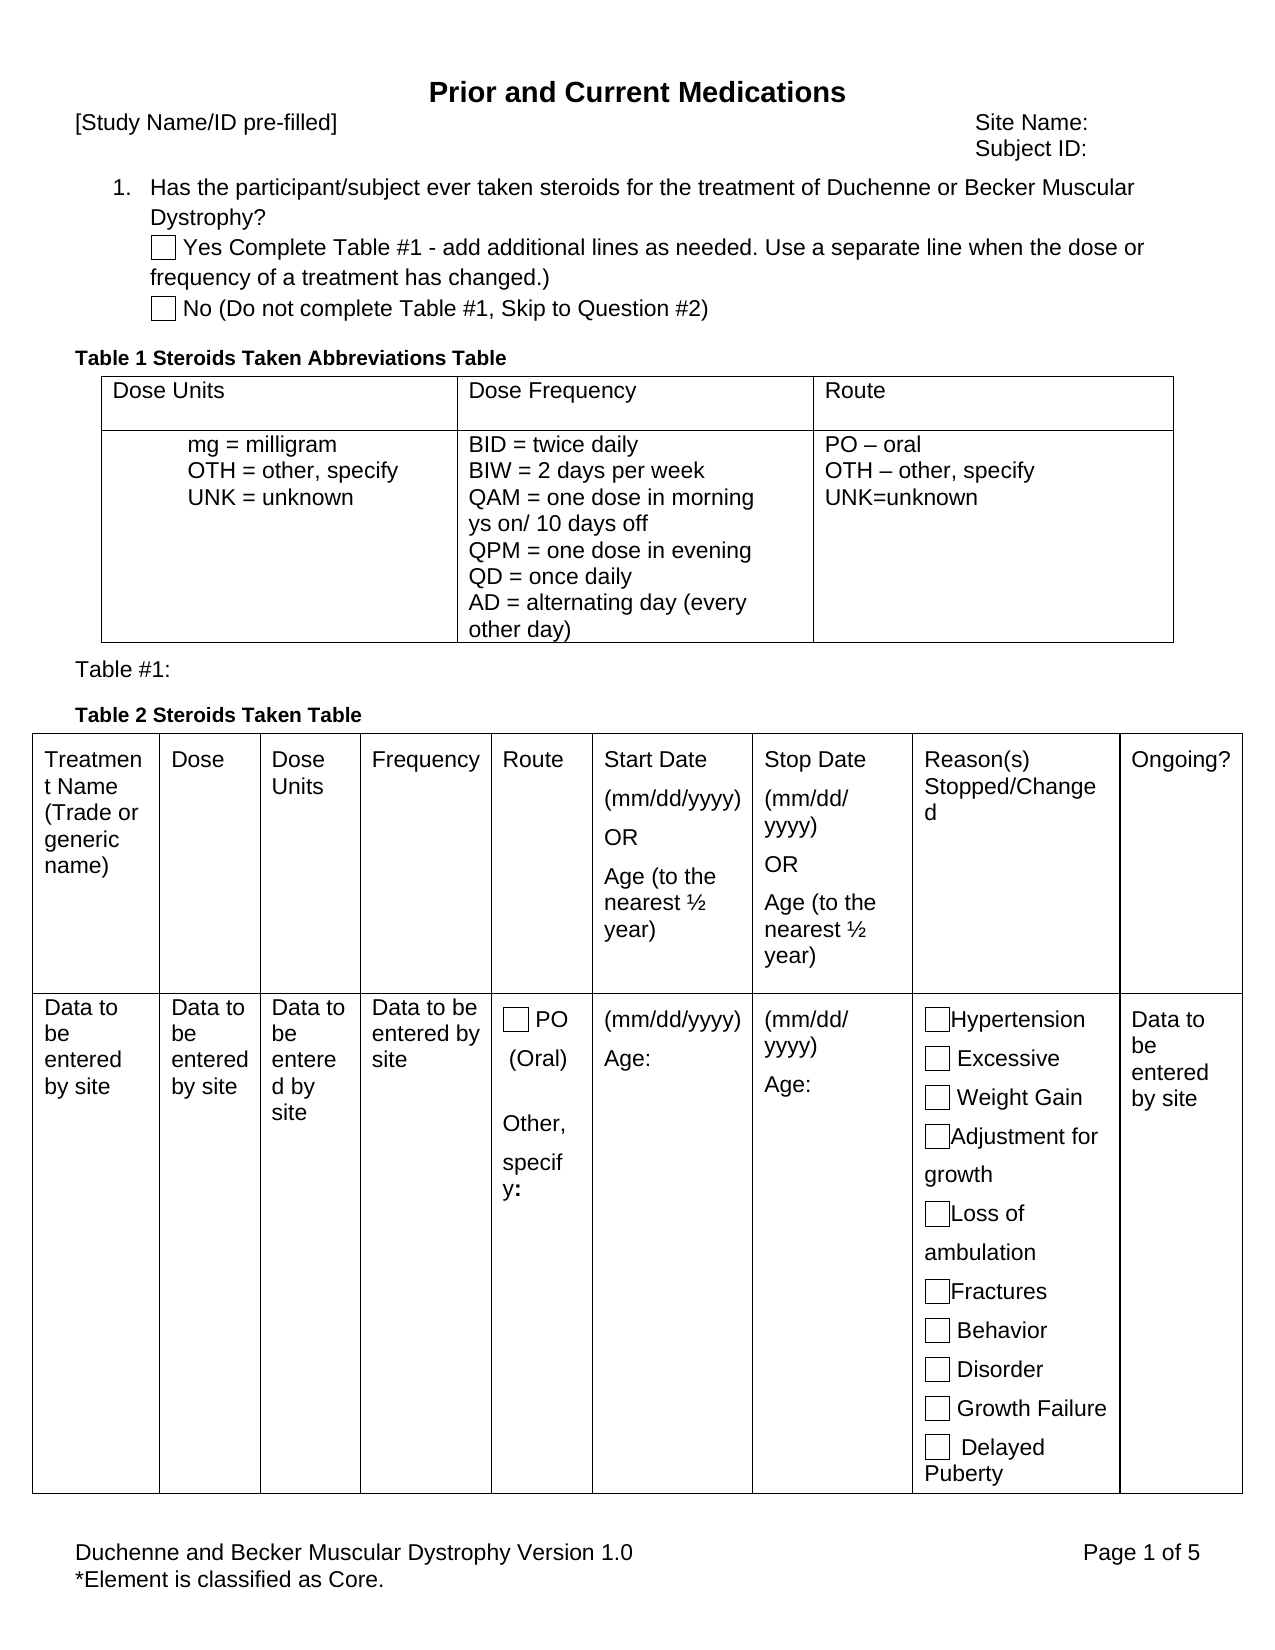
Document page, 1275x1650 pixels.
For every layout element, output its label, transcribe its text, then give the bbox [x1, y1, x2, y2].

table_header Dose Frequency [458, 377, 813, 430]
table_header Route [492, 734, 592, 992]
table_cell Data to be entered by site [1121, 994, 1242, 1492]
table_header Start Date (mm/dd/yyyy) OR Age (to the nearest ½ year) [593, 734, 752, 992]
table_header Ongoing? [1121, 734, 1242, 992]
table_cell BID = twice daily BIW = 2 days per week QAM = one dose in morning ys on/ 10 days off QPM = one dose in evening QD = once daily AD = alternating day (every other day) [458, 431, 813, 642]
table_header Dose Units [102, 377, 457, 430]
table_header Reason(s) Stopped/Changed [913, 734, 1119, 992]
table_header Dose [160, 734, 260, 992]
table_header Stop Date (mm/dd/yyyy) OR Age (to the nearest ½ year) [753, 734, 912, 992]
table_cell (mm/dd/yyyy) Age: [593, 994, 752, 1492]
table_cell PO (Oral) Other, specify: [492, 994, 592, 1492]
list No (Do not complete Table #1, Skip to Question #2) [150, 294, 1200, 321]
table_cell PO – oral OTH – other, specify UNK=unknown [814, 431, 1173, 642]
table_header Treatment Name (Trade or generic name) [33, 734, 159, 992]
list Has the participant/subject ever taken steroids for the treatment of Duchenne or Becker Muscular Dystrophy? [112, 174, 1200, 230]
table_cell (mm/dd/yyyy) Age: [753, 994, 912, 1492]
text Table #1: [75, 656, 1200, 682]
table_cell Hypertension Excessive Weight Gain Adjustment for growth Loss of ambulation Fractures Behavior Disorder Growth Failure Delayed Puberty [913, 994, 1119, 1492]
table_cell Data to be entered by site [361, 994, 491, 1492]
table_cell Data to be entered by site [33, 994, 159, 1492]
list Yes Complete Table #1 - add additional lines as needed. Use a separate line when the dose or frequency of a treatment has changed.) [150, 234, 1200, 291]
table_cell Data to be entered by site [261, 994, 360, 1492]
table_cell mg = milligram OTH = other, specify UNK = unknown [102, 431, 457, 642]
table_header Dose Units [261, 734, 360, 992]
table_cell Data to be entered by site [160, 994, 260, 1492]
table_header Frequency [361, 734, 491, 992]
table_header Route [814, 377, 1173, 430]
text Table 2 Steroids Taken Table [75, 703, 1200, 727]
